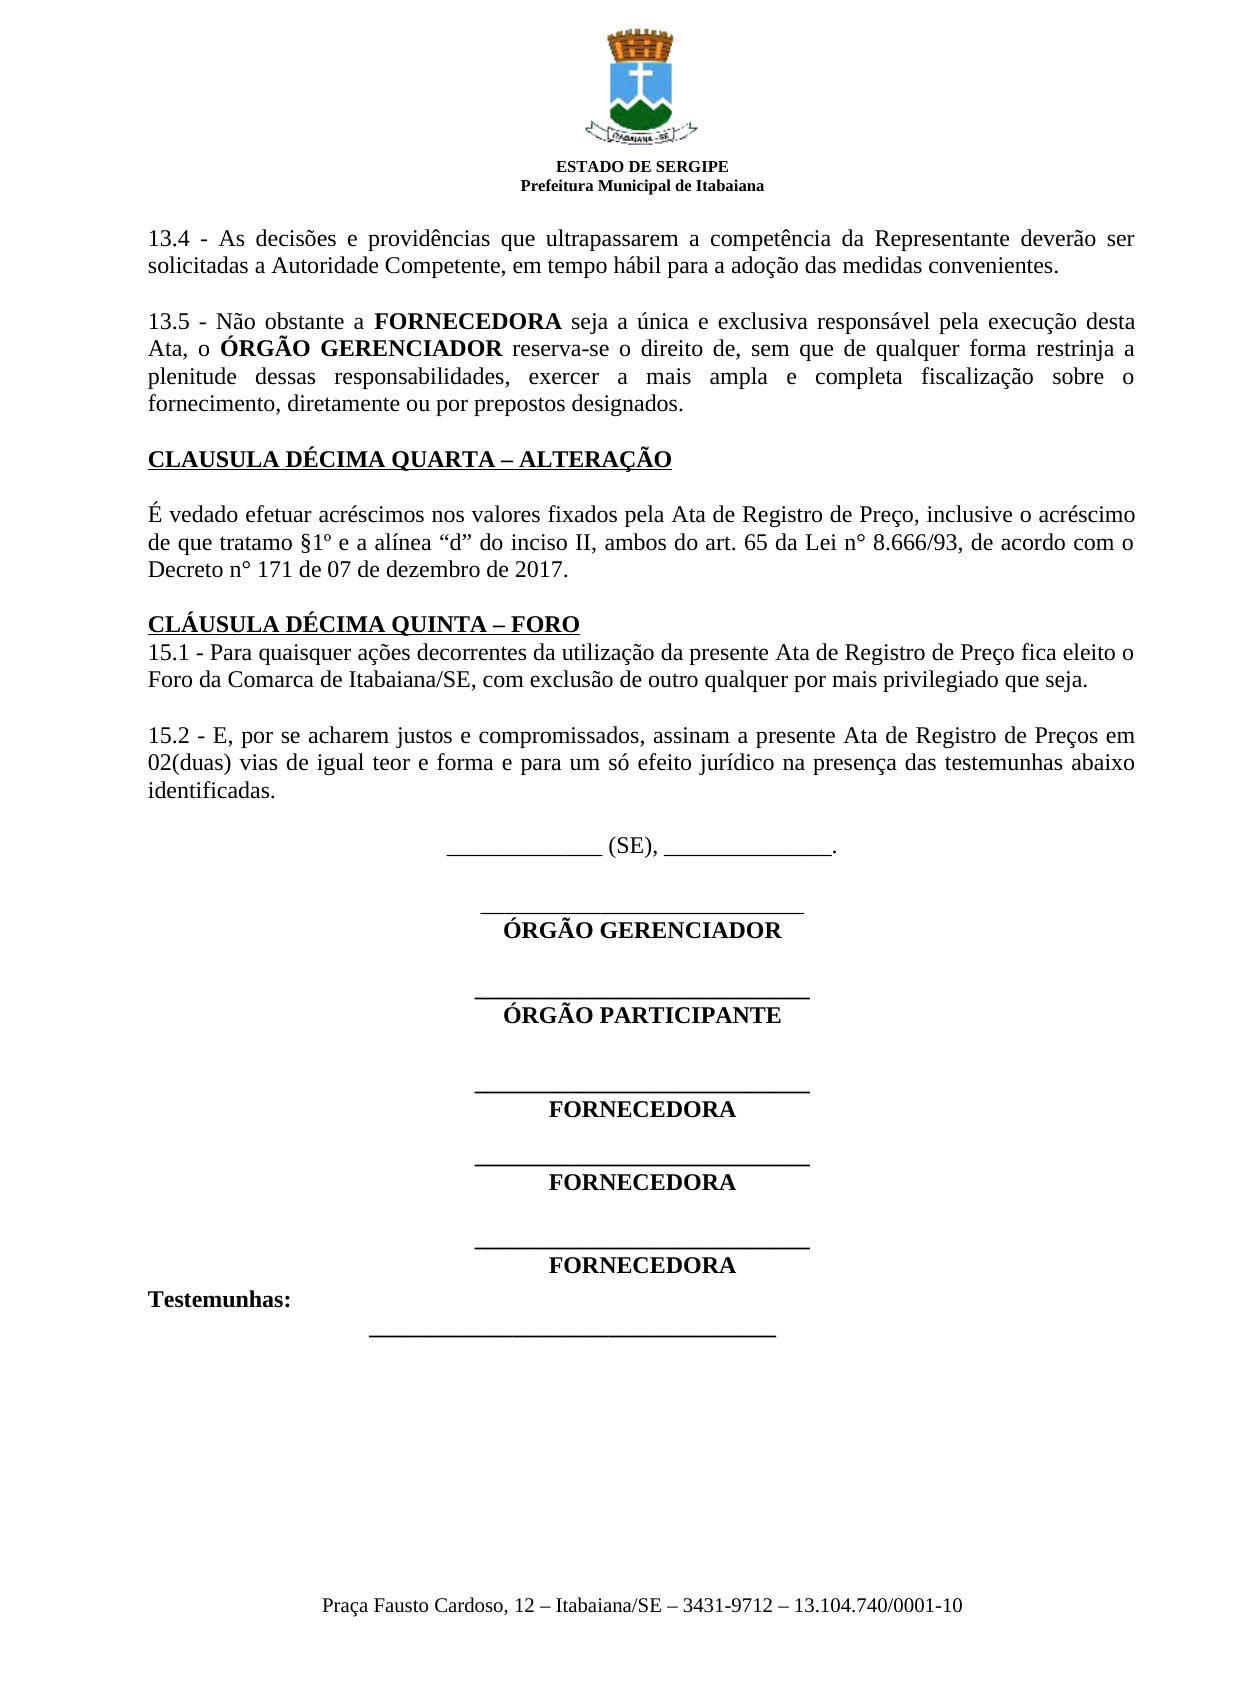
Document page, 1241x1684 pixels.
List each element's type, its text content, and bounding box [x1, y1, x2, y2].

text ÓRGÃO PARTICIPANTE [148, 1002, 1137, 1029]
text 13.4 - As decisões e providências que ultrapassarem a competência da Representante deverão ser solicitadas a Autoridade Competente, em tempo hábil para a adoção das medidas convenientes. [148, 224, 1137, 279]
text _____________ (SE), ______________. [148, 831, 1137, 859]
text FORNECEDORA [148, 1168, 1137, 1196]
text FORNECEDORA [148, 1095, 1137, 1123]
text É vedado efetuar acréscimos nos valores fixados pela Ata de Registro de Preço, inclusive o acréscimo de que tratamo §1º e a alínea “d” do inciso II, ambos do art. 65 da Lei n° 8.666/93, de acordo com o Decreto n° 171 de 07 de dezembro de 2017. [148, 500, 1137, 583]
text Testemunhas: [148, 1285, 1137, 1312]
text CLAUSULA DÉCIMA QUARTA – ALTERAÇÃO [148, 445, 1137, 472]
text __________________________________ [295, 1312, 1137, 1340]
text 13.5 - Não obstante a FORNECEDORA seja a única e exclusiva responsável pela execução desta Ata, o ÓRGÃO GERENCIADOR reserva-se o direito de, sem que de qualquer forma restrinja a plenitude dessas responsabilidades, exercer a mais ampla e completa fiscalização sobre o fornecimento, diretamente ou por prepostos designados. [148, 307, 1137, 417]
text FORNECEDORA [148, 1251, 1137, 1279]
text 15.2 - E, por se acharem justos e compromissados, assinam a presente Ata de Registro de Preços em 02(duas) vias de igual teor e forma e para um só efeito jurídico na presença das testemunhas abaixo identificadas. [148, 721, 1137, 803]
text ____________________________ [148, 974, 1137, 1002]
text ÓRGÃO GERENCIADOR [148, 916, 1137, 944]
text ___________________________ [148, 889, 1137, 916]
text CLÁUSULA DÉCIMA QUINTA – FORO [148, 610, 1137, 638]
picture [579, 17, 706, 157]
text ____________________________ [148, 1223, 1137, 1251]
text ____________________________ [148, 1141, 1137, 1168]
text 15.1 - Para quaisquer ações decorrentes da utilização da presente Ata de Registro de Preço fica eleito o Foro da Comarca de Itabaiana/SE, com exclusão de outro qualquer por mais privilegiado que seja. [148, 638, 1137, 693]
text ____________________________ [148, 1068, 1137, 1095]
